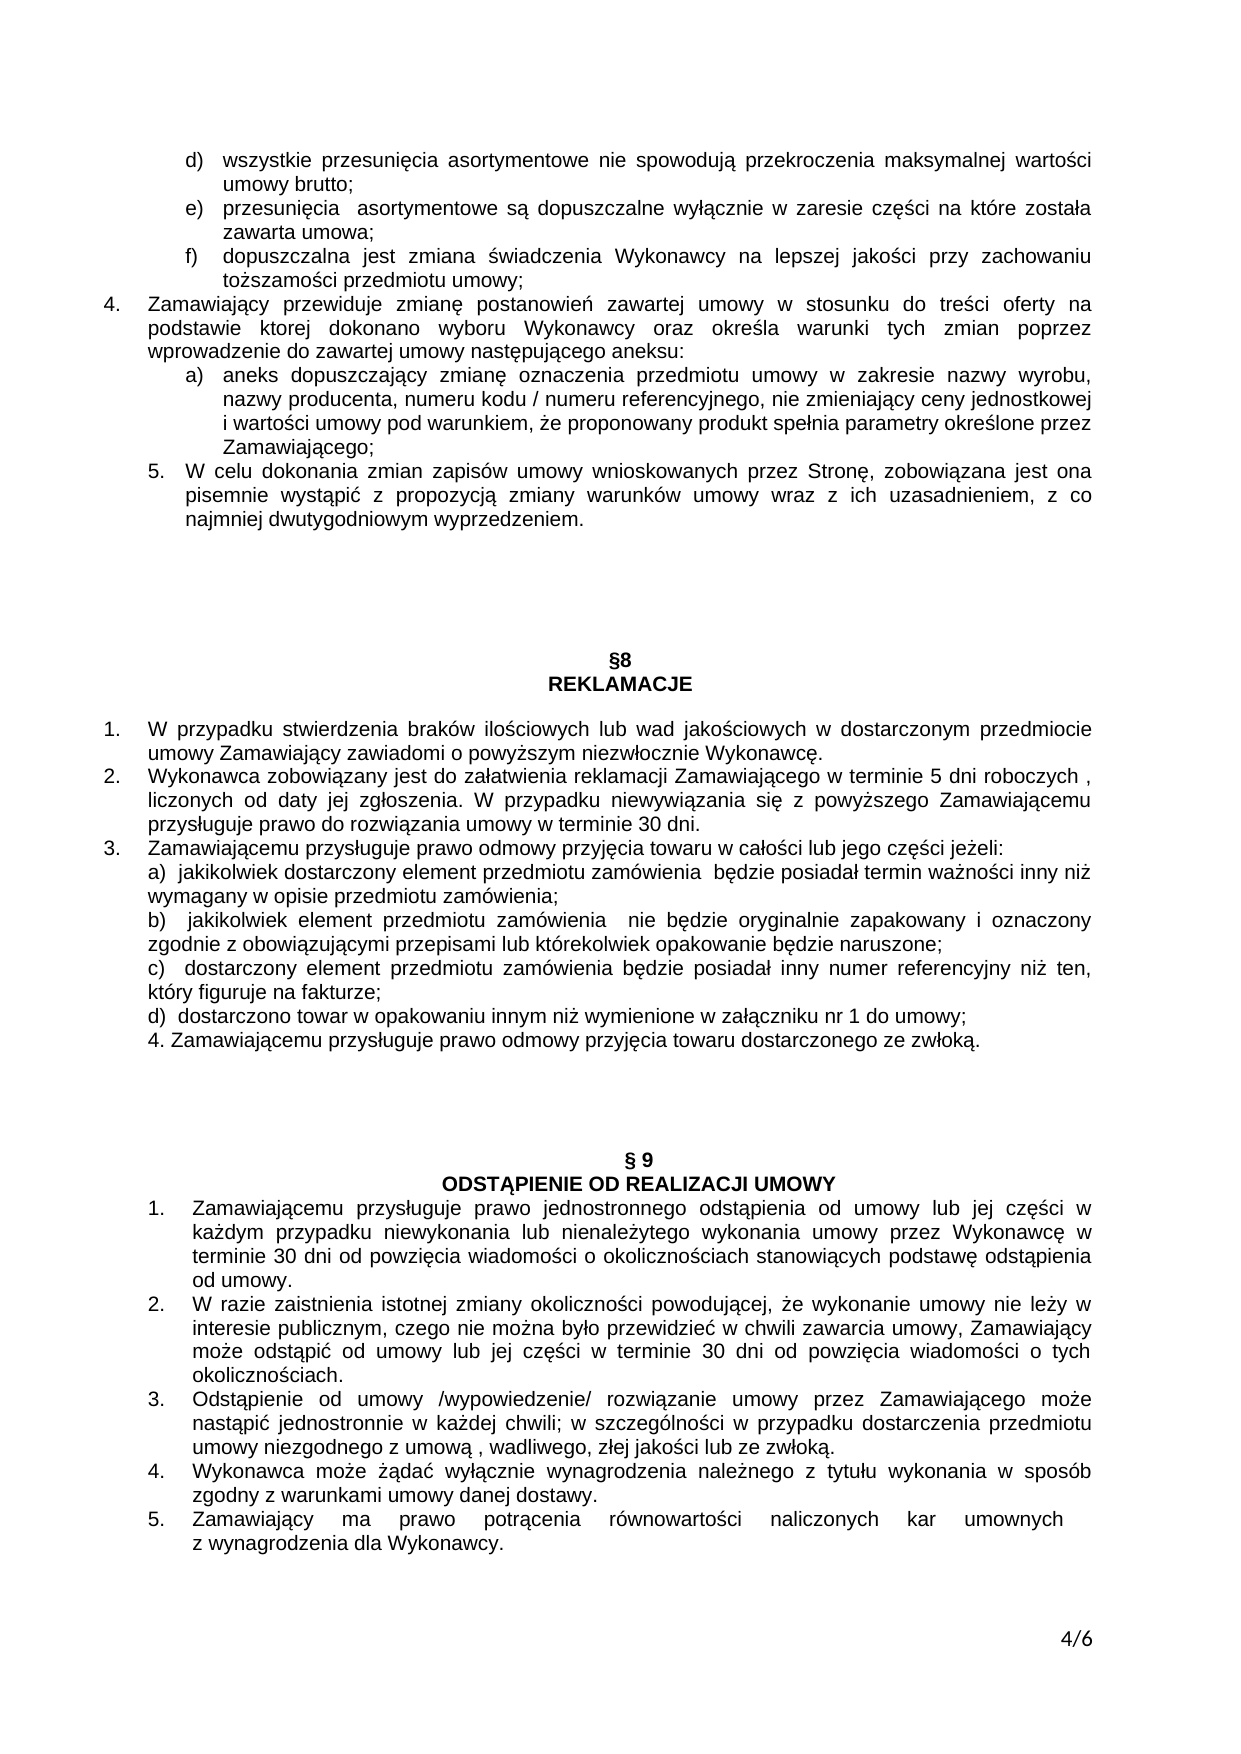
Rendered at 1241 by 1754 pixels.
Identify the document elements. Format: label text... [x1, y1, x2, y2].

list W razie zaistnienia istotnej zmiany okoliczności powodującej, że wykonanie umowy nie leży w interesie publicznym, czego nie można było przewidzieć w chwili zawarcia umowy, Zamawiający może odstąpić od umowy lub jej części w terminie 30 dni od powzięcia wiadomości o tych okolicznościach. [148, 1291, 1093, 1387]
list dopuszczalna jest zmiana świadczenia Wykonawcy na lepszej jakości przy zachowaniu toższamości przedmiotu umowy; [185, 243, 1093, 291]
list § 9 [185, 1148, 1093, 1172]
text c) dostarczony element przedmiotu zamówienia będzie posiadał inny numer referencyjny niż ten, który figuruje na fakturze; [148, 956, 1093, 1004]
list Wykonawca może żądać wyłącznie wynagrodzenia należnego z tytułu wykonania w sposób zgodny z warunkami umowy danej dostawy. [148, 1459, 1093, 1507]
list Wykonawca zobowiązany jest do załatwienia reklamacji Zamawiającego w terminie 5 dni roboczych , liczonych od daty jej zgłoszenia. W przypadku niewywiązania się z powyższego Zamawiającemu przysługuje prawo do rozwiązania umowy w terminie 30 dni. [103, 764, 1093, 836]
text a) jakikolwiek dostarczony element przedmiotu zamówienia będzie posiadał termin ważności inny niż wymagany w opisie przedmiotu zamówienia; [148, 860, 1093, 908]
list ODSTĄPIENIE OD REALIZACJI UMOWY [185, 1172, 1093, 1196]
list wszystkie przesunięcia asortymentowe nie spowodują przekroczenia maksymalnej wartości umowy brutto; [185, 148, 1093, 196]
text b) jakikolwiek element przedmiotu zamówienia nie będzie oryginalnie zapakowany i oznaczony zgodnie z obowiązującymi przepisami lub którekolwiek opakowanie będzie naruszone; [148, 908, 1093, 956]
list Odstąpienie od umowy /wypowiedzenie/ rozwiązanie umowy przez Zamawiającego może nastąpić jednostronnie w każdej chwili; w szczególności w przypadku dostarczenia przedmiotu umowy niezgodnego z umową , wadliwego, złej jakości lub ze zwłoką. [148, 1387, 1093, 1459]
text §8 REKLAMACJE [148, 648, 1093, 696]
list Zamawiający ma prawo potrącenia równowartości naliczonych kar umownych z wynagrodzenia dla Wykonawcy. [148, 1507, 1093, 1555]
list W przypadku stwierdzenia braków ilościowych lub wad jakościowych w dostarczonym przedmiocie umowy Zamawiający zawiadomi o powyższym niezwłocznie Wykonawcę. [103, 716, 1093, 764]
list Zamawiający przewiduje zmianę postanowień zawartej umowy w stosunku do treści oferty na podstawie ktorej dokonano wyboru Wykonawcy oraz określa warunki tych zmian poprzez wprowadzenie do zawartej umowy następującego aneksu: [103, 291, 1093, 363]
list przesunięcia asortymentowe są dopuszczalne wyłącznie w zaresie części na które została zawarta umowa; [185, 196, 1093, 243]
list W celu dokonania zmian zapisów umowy wnioskowanych przez Stronę, zobowiązana jest ona pisemnie wystąpić z propozycją zmiany warunków umowy wraz z ich uzasadnieniem, z co najmniej dwutygodniowym wyprzedzeniem. [148, 459, 1093, 531]
list Zamawiającemu przysługuje prawo odmowy przyjęcia towaru w całości lub jego części jeżeli: [103, 836, 1093, 860]
list aneks dopuszczający zmianę oznaczenia przedmiotu umowy w zakresie nazwy wyrobu, nazwy producenta, numeru kodu / numeru referencyjnego, nie zmieniający ceny jednostkowej i wartości umowy pod warunkiem, że proponowany produkt spełnia parametry określone przez Zamawiającego; [185, 363, 1093, 459]
text d) dostarczono towar w opakowaniu innym niż wymienione w załączniku nr 1 do umowy; [148, 1004, 1093, 1028]
list Zamawiającemu przysługuje prawo jednostronnego odstąpienia od umowy lub jej części w każdym przypadku niewykonania lub nienależytego wykonania umowy przez Wykonawcę w terminie 30 dni od powzięcia wiadomości o okolicznościach stanowiących podstawę odstąpienia od umowy. [148, 1196, 1093, 1291]
text 4. Zamawiającemu przysługuje prawo odmowy przyjęcia towaru dostarczonego ze zwłoką. [148, 1028, 1093, 1052]
